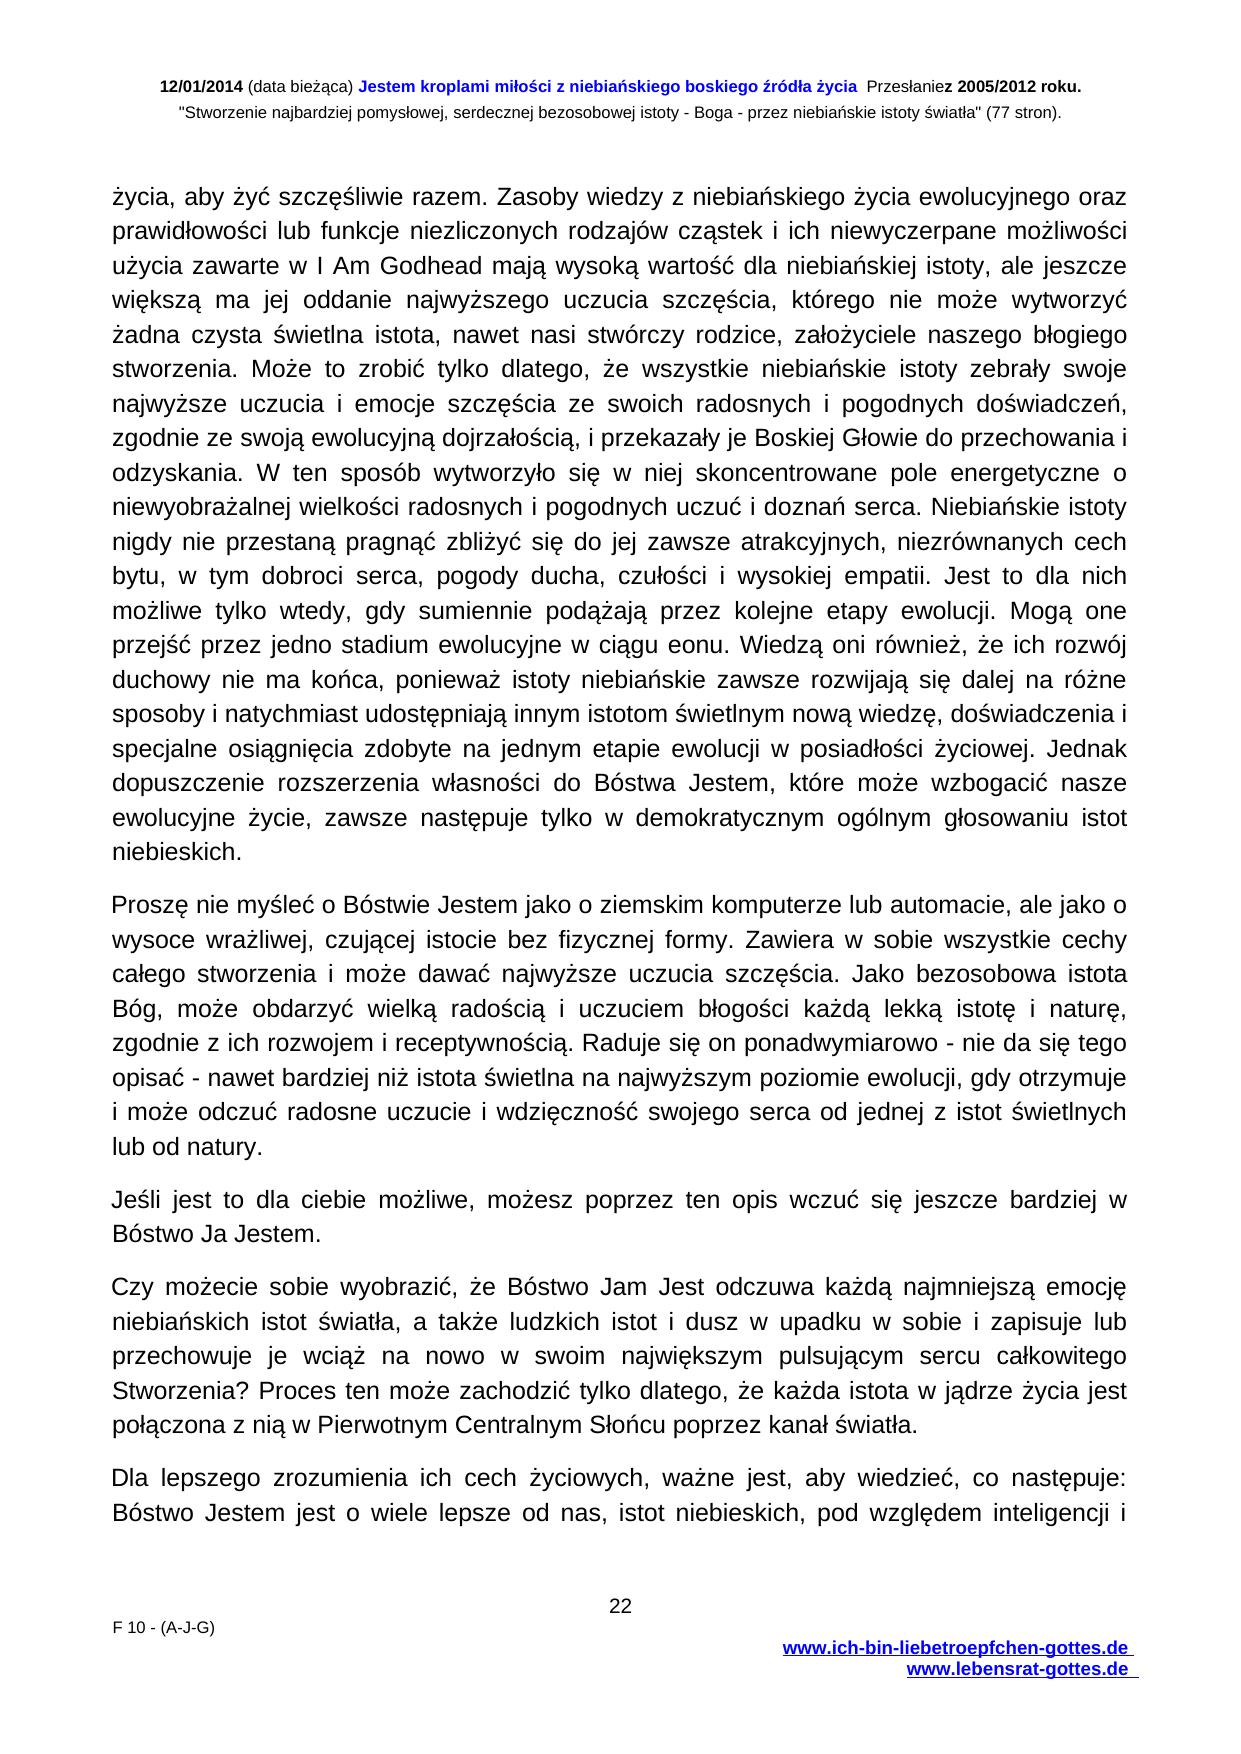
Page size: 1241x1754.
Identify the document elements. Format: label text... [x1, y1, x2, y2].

text Jeśli jest to dla ciebie możliwe, możesz poprzez ten opis wczuć się jeszcze bardziej w Bóstwo Ja Jestem. [111, 1184, 1128, 1248]
text Proszę nie myśleć o Bóstwie Jestem jako o ziemskim komputerze lub automacie, ale jako o wysoce wrażliwej, czującej istocie bez fizycznej formy. Zawiera w sobie wszystkie cechy całego stworzenia i może dawać najwyższe uczucia szczęścia. Jako bezosobowa istota Bóg, może obdarzyć wielką radością i uczuciem błogości każdą lekką istotę i naturę, zgodnie z ich rozwojem i receptywnością. Raduje się on ponadwymiarowo - nie da się tego opisać - nawet bardziej niż istota świetlna na najwyższym poziomie ewolucji, gdy otrzymuje i może odczuć radosne uczucie i wdzięczność swojego serca od jednej z istot świetlnych lub od natury. [111, 890, 1128, 1160]
text Czy możecie sobie wyobrazić, że Bóstwo Jam Jest odczuwa każdą najmniejszą emocję niebiańskich istot światła, a także ludzkich istot i dusz w upadku w sobie i zapisuje lub przechowuje je wciąż na nowo w swoim największym pulsującym sercu całkowitego Stworzenia? Proces ten może zachodzić tylko dlatego, że każda istota w jądrze życia jest połączona z nią w Pierwotnym Centralnym Słońcu poprzez kanał światła. [111, 1272, 1128, 1439]
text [111, 1463, 1128, 1526]
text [111, 182, 1128, 866]
